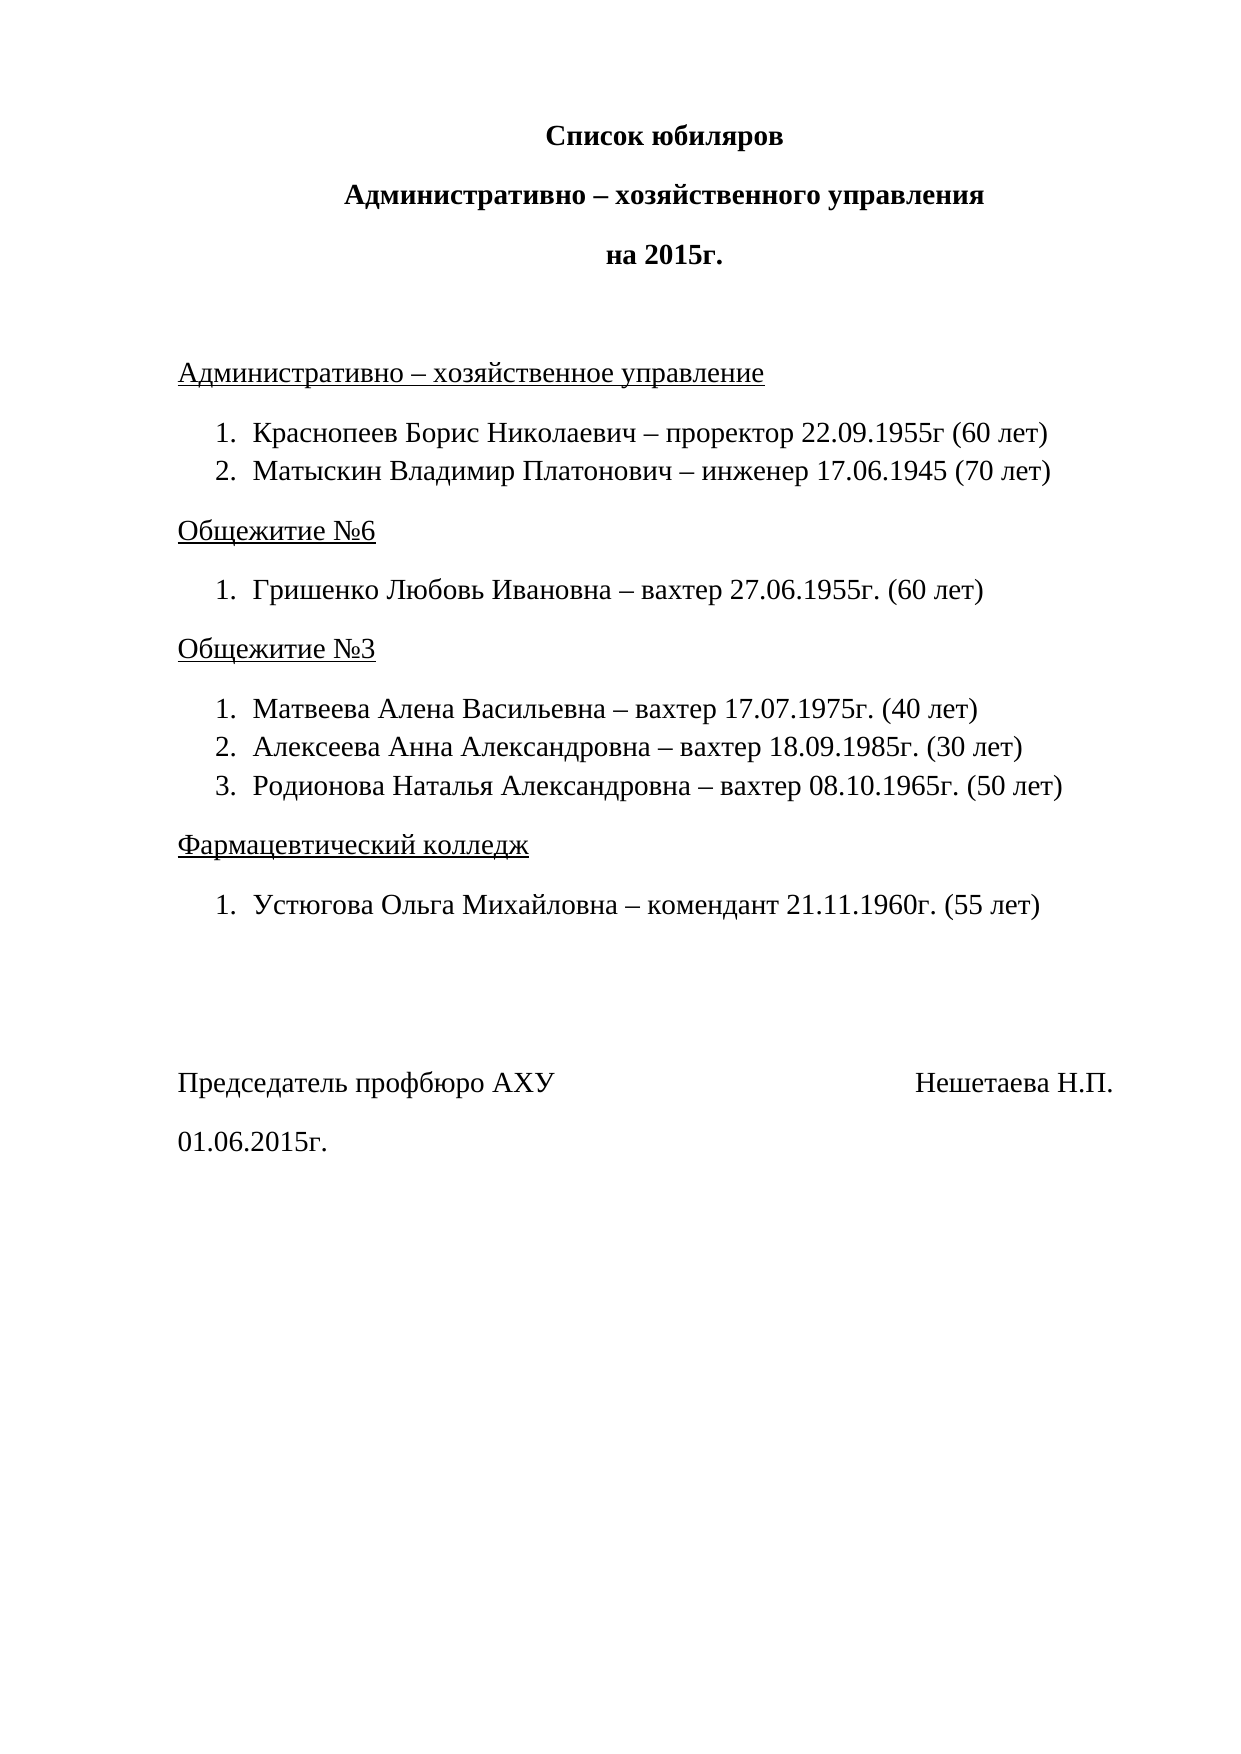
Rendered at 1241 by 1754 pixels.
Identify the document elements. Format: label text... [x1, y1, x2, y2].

text Административно – хозяйственное управление [177, 356, 1152, 389]
list Краснопеев Борис Николаевич – проректор 22.09.1955г (60 лет) [215, 415, 1152, 448]
text Общежитие №6 [177, 513, 1152, 546]
text Административно – хозяйственного управления [177, 177, 1152, 211]
text на 2015г. [177, 237, 1152, 270]
text 01.06.2015г. [177, 1124, 1152, 1158]
list Матвеева Алена Васильевна – вахтер 17.07.1975г. (40 лет) [215, 691, 1152, 724]
list Устюгова Ольга Михайловна – комендант 21.11.1960г. (55 лет) [215, 887, 1152, 920]
list Матыскин Владимир Платонович – инженер 17.06.1945 (70 лет) [215, 453, 1152, 487]
text Список юбиляров [177, 118, 1152, 152]
list Алексеева Анна Александровна – вахтер 18.09.1985г. (30 лет) [215, 729, 1152, 763]
text Председатель профбюро АХУ Нешетаева Н.П. [177, 1065, 1152, 1098]
list Гришенко Любовь Ивановна – вахтер 27.06.1955г. (60 лет) [215, 572, 1152, 606]
list Родионова Наталья Александровна – вахтер 08.10.1965г. (50 лет) [215, 768, 1152, 802]
text Фармацевтический колледж [177, 827, 1152, 861]
text Общежитие №3 [177, 632, 1152, 665]
